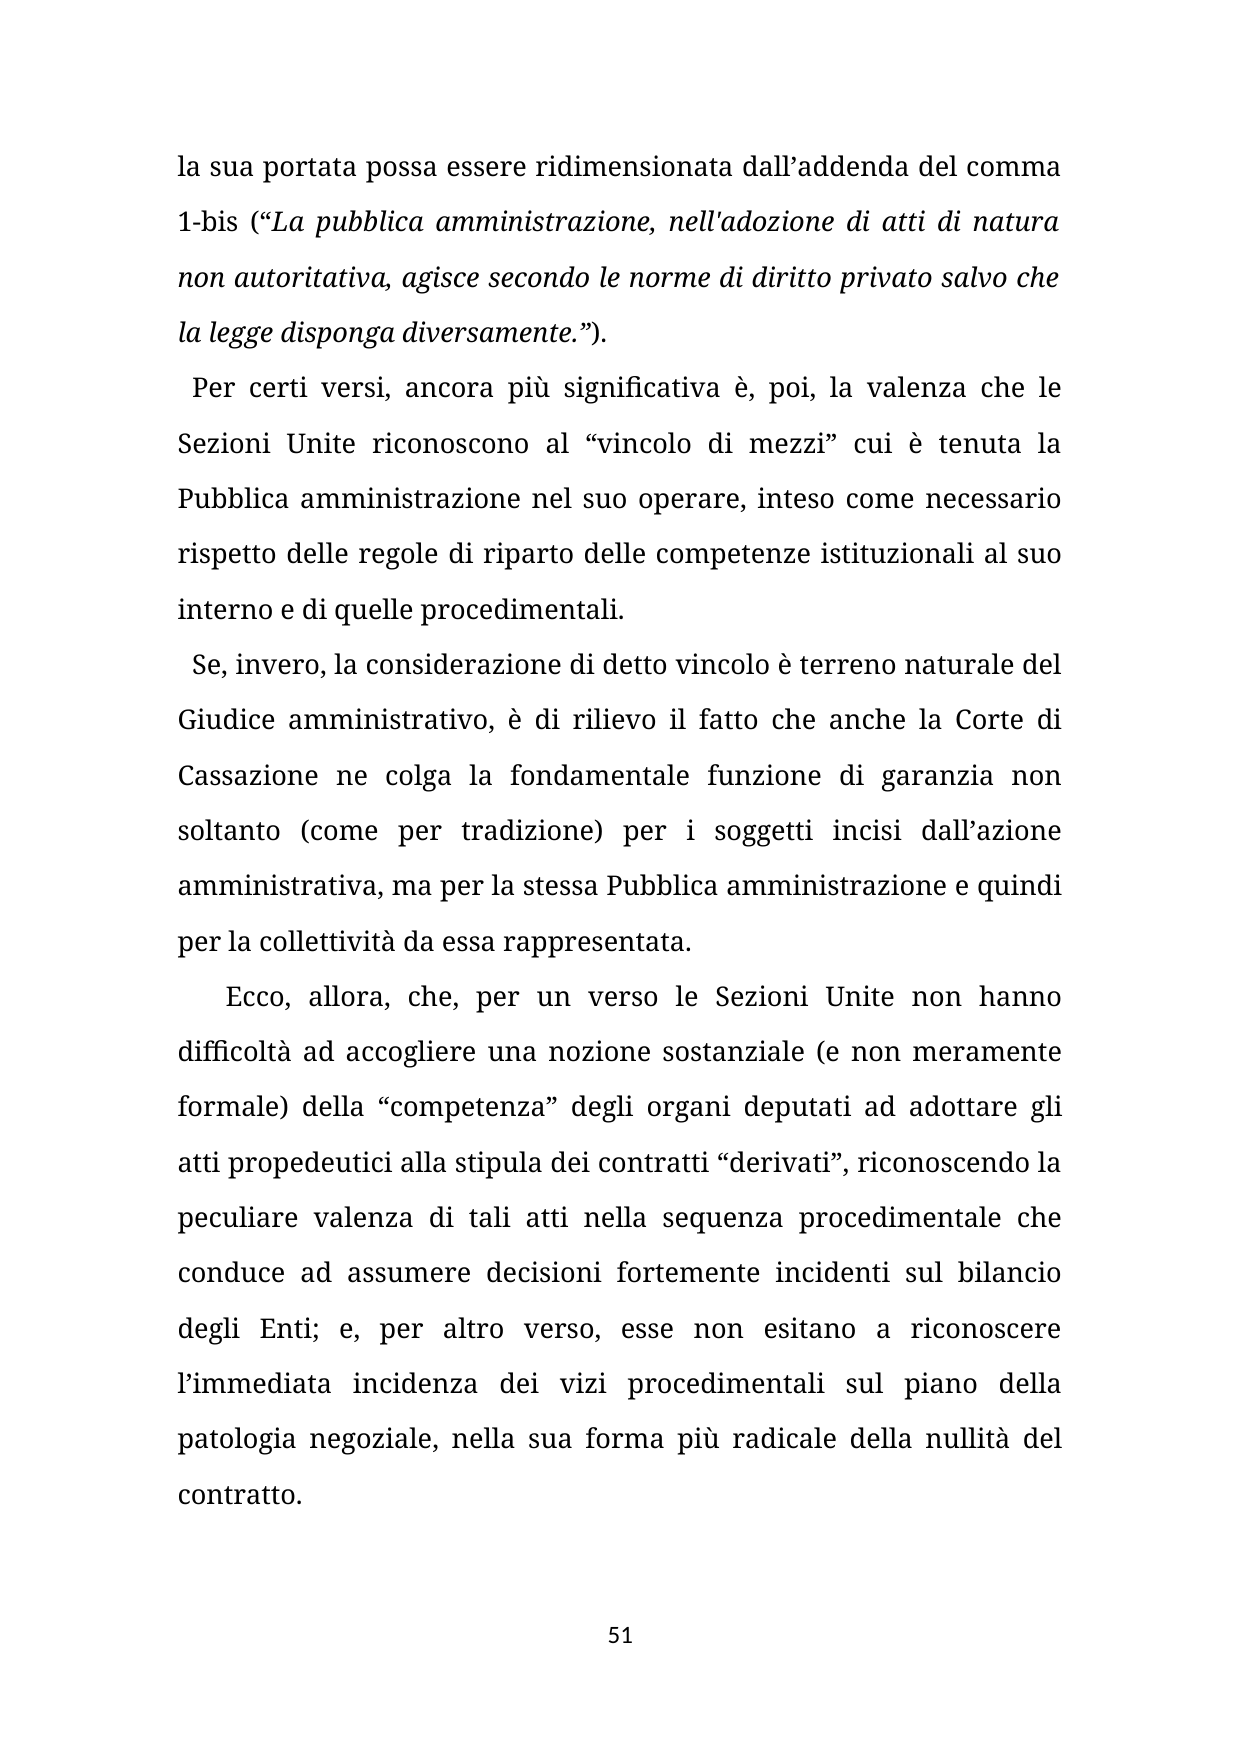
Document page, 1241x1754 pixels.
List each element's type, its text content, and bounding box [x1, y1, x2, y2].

text Ecco, allora, che, per un verso le Sezioni Unite non hanno difficoltà ad accogliere una nozione sostanziale (e non meramente formale) della “competenza” degli organi deputati ad adottare gli atti propedeutici alla stipula dei contratti “derivati”, riconoscendo la peculiare valenza di tali atti nella sequenza procedimentale che conduce ad assumere decisioni fortemente incidenti sul bilancio degli Enti; e, per altro verso, esse non esitano a riconoscere l’immediata incidenza dei vizi procedimentali sul piano della patologia negoziale, nella sua forma più radicale della nullità del contratto. [177, 977, 1063, 1512]
text Sempre più attuale e densa di significati risulta, quindi, la norma posta in apertura dell’art. 1 della legge n. 241 del 1990 (“L’attività amministrativa persegue i fini determinati dalla legge .. “), senza che la sua portata possa essere ridimensionata dall’addenda del comma 1-bis (“La pubblica amministrazione, nell'adozione di atti di natura non autoritativa, agisce secondo le norme di diritto privato salvo che la legge disponga diversamente.”). [177, 148, 1063, 350]
text Se, invero, la considerazione di detto vincolo è terreno naturale del Giudice amministrativo, è di rilievo il fatto che anche la Corte di Cassazione ne colga la fondamentale funzione di garanzia non soltanto (come per tradizione) per i soggetti incisi dall’azione amministrativa, ma per la stessa Pubblica amministrazione e quindi per la collettività da essa rappresentata. [177, 645, 1063, 959]
text Per certi versi, ancora più significativa è, poi, la valenza che le Sezioni Unite riconoscono al “vincolo di mezzi” cui è tenuta la Pubblica amministrazione nel suo operare, inteso come necessario rispetto delle regole di riparto delle competenze istituzionali al suo interno e di quelle procedimentali. [177, 369, 1063, 627]
